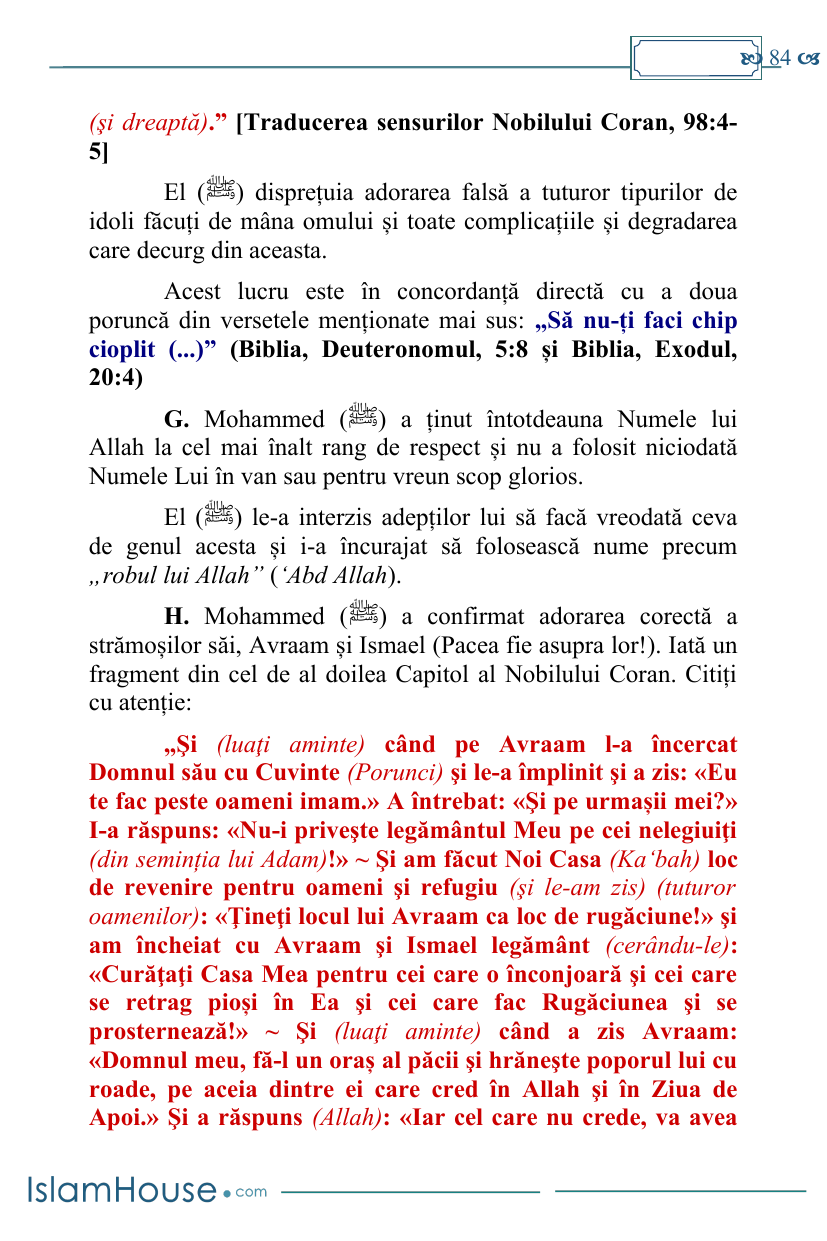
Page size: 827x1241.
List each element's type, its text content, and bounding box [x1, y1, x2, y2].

text G. Mohammed (ﷺ) a ținut întotdeauna Numele lui Allah la cel mai înalt rang de respect și nu a folosit niciodată Numele Lui în van sau pentru vreun scop glorios. [89, 404, 738, 490]
text Acest lucru este în concordanță directă cu a doua poruncă din versetele menționate mai sus: „Să nu-ți faci chip cioplit (...)” (Biblia, Deuteronomul, 5:8 și Biblia, Exodul, 20:4) [89, 276, 738, 391]
picture [20, 1171, 541, 1209]
text El (ﷺ) le-a interzis adepților lui să facă vreodată ceva de genul acesta și i-a încurajat să folosească nume precum „robul lui Allah” (‘Abd Allah). [89, 502, 738, 589]
text H. Mohammed (ﷺ) a confirmat adorarea corectă a strămoșilor săi, Avraam și Ismael (Pacea fie asupra lor!). Iată un fragment din cel de al doilea Capitol al Nobilului Coran. Citiți cu atenție: [89, 601, 738, 716]
picture [548, 1170, 807, 1208]
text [89, 729, 738, 1131]
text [89, 107, 738, 165]
text El (ﷺ) disprețuia adorarea falsă a tuturor tipurilor de idoli făcuți de mâna omului și toate complicațiile și degradarea care decurg din aceasta. [89, 177, 738, 264]
